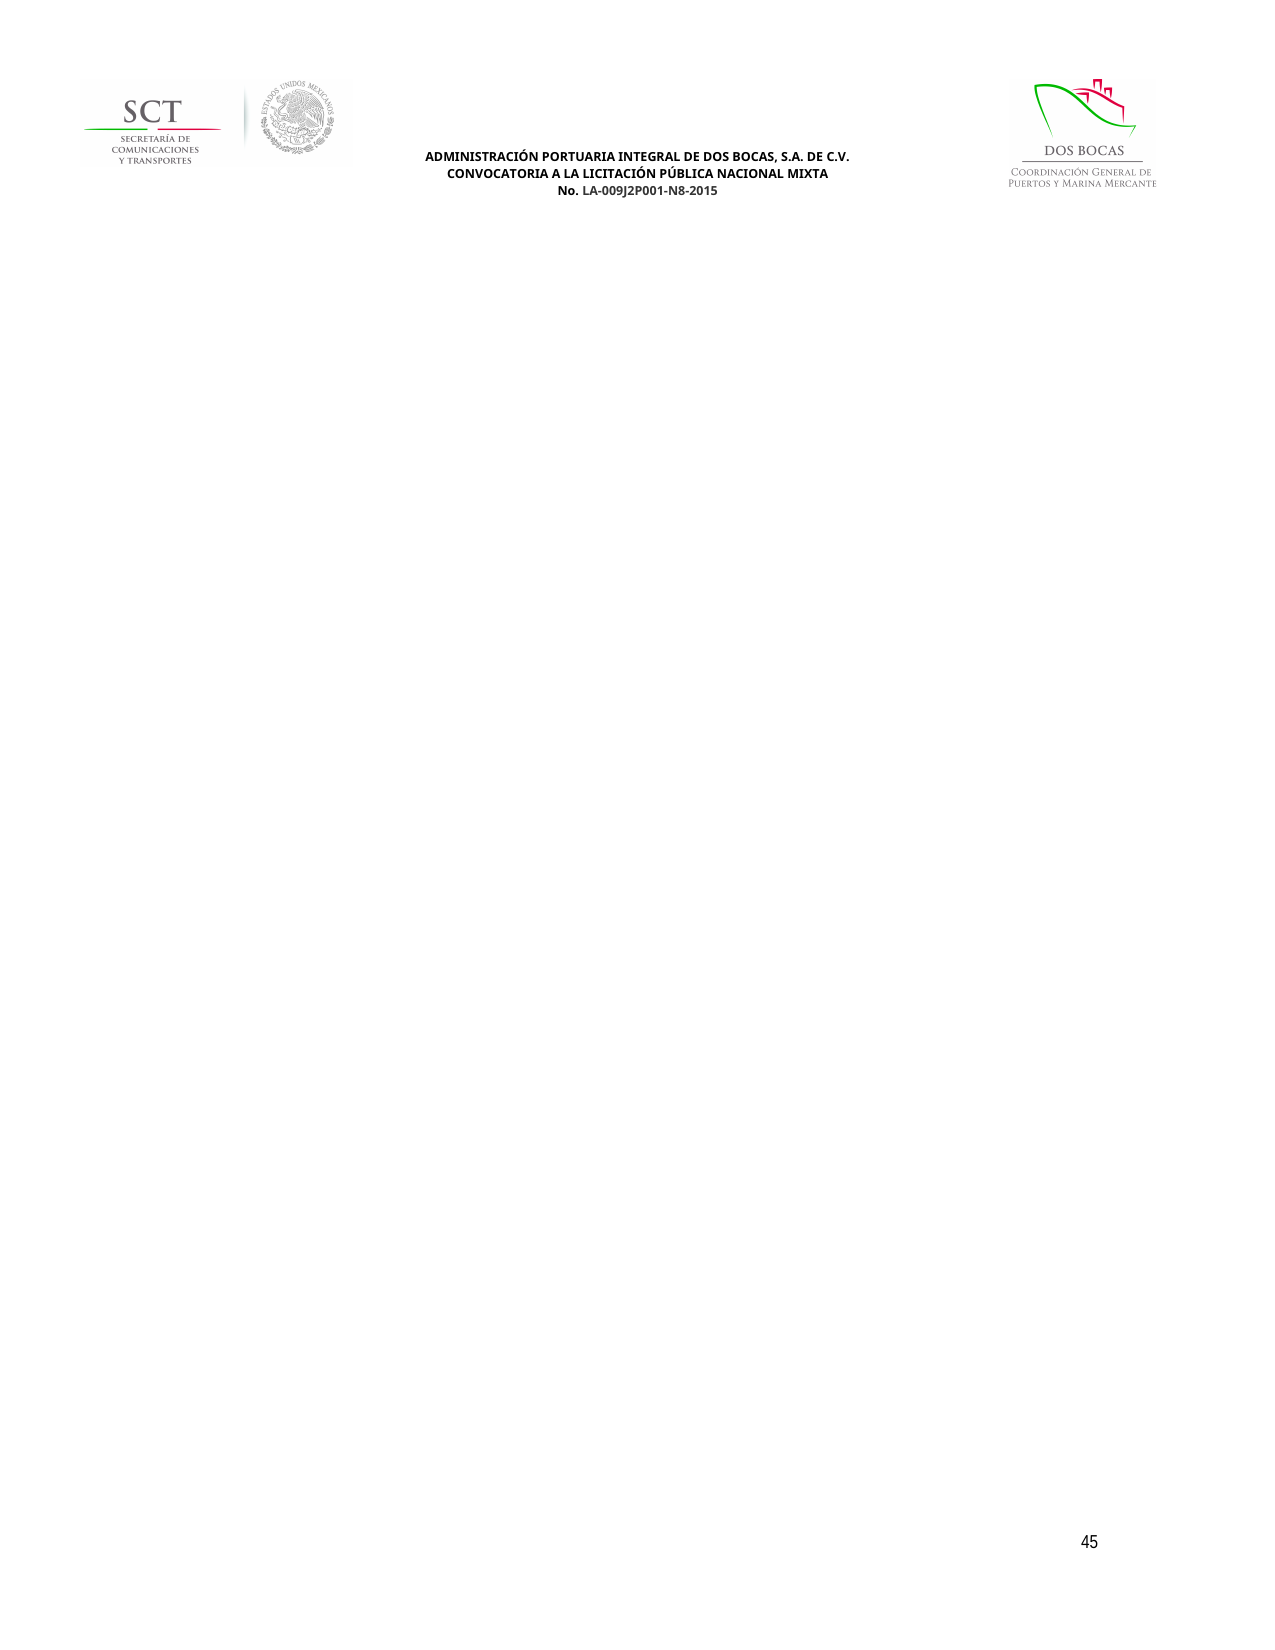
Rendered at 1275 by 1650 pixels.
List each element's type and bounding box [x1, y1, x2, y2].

picture [80, 79, 354, 167]
picture [1008, 79, 1157, 189]
